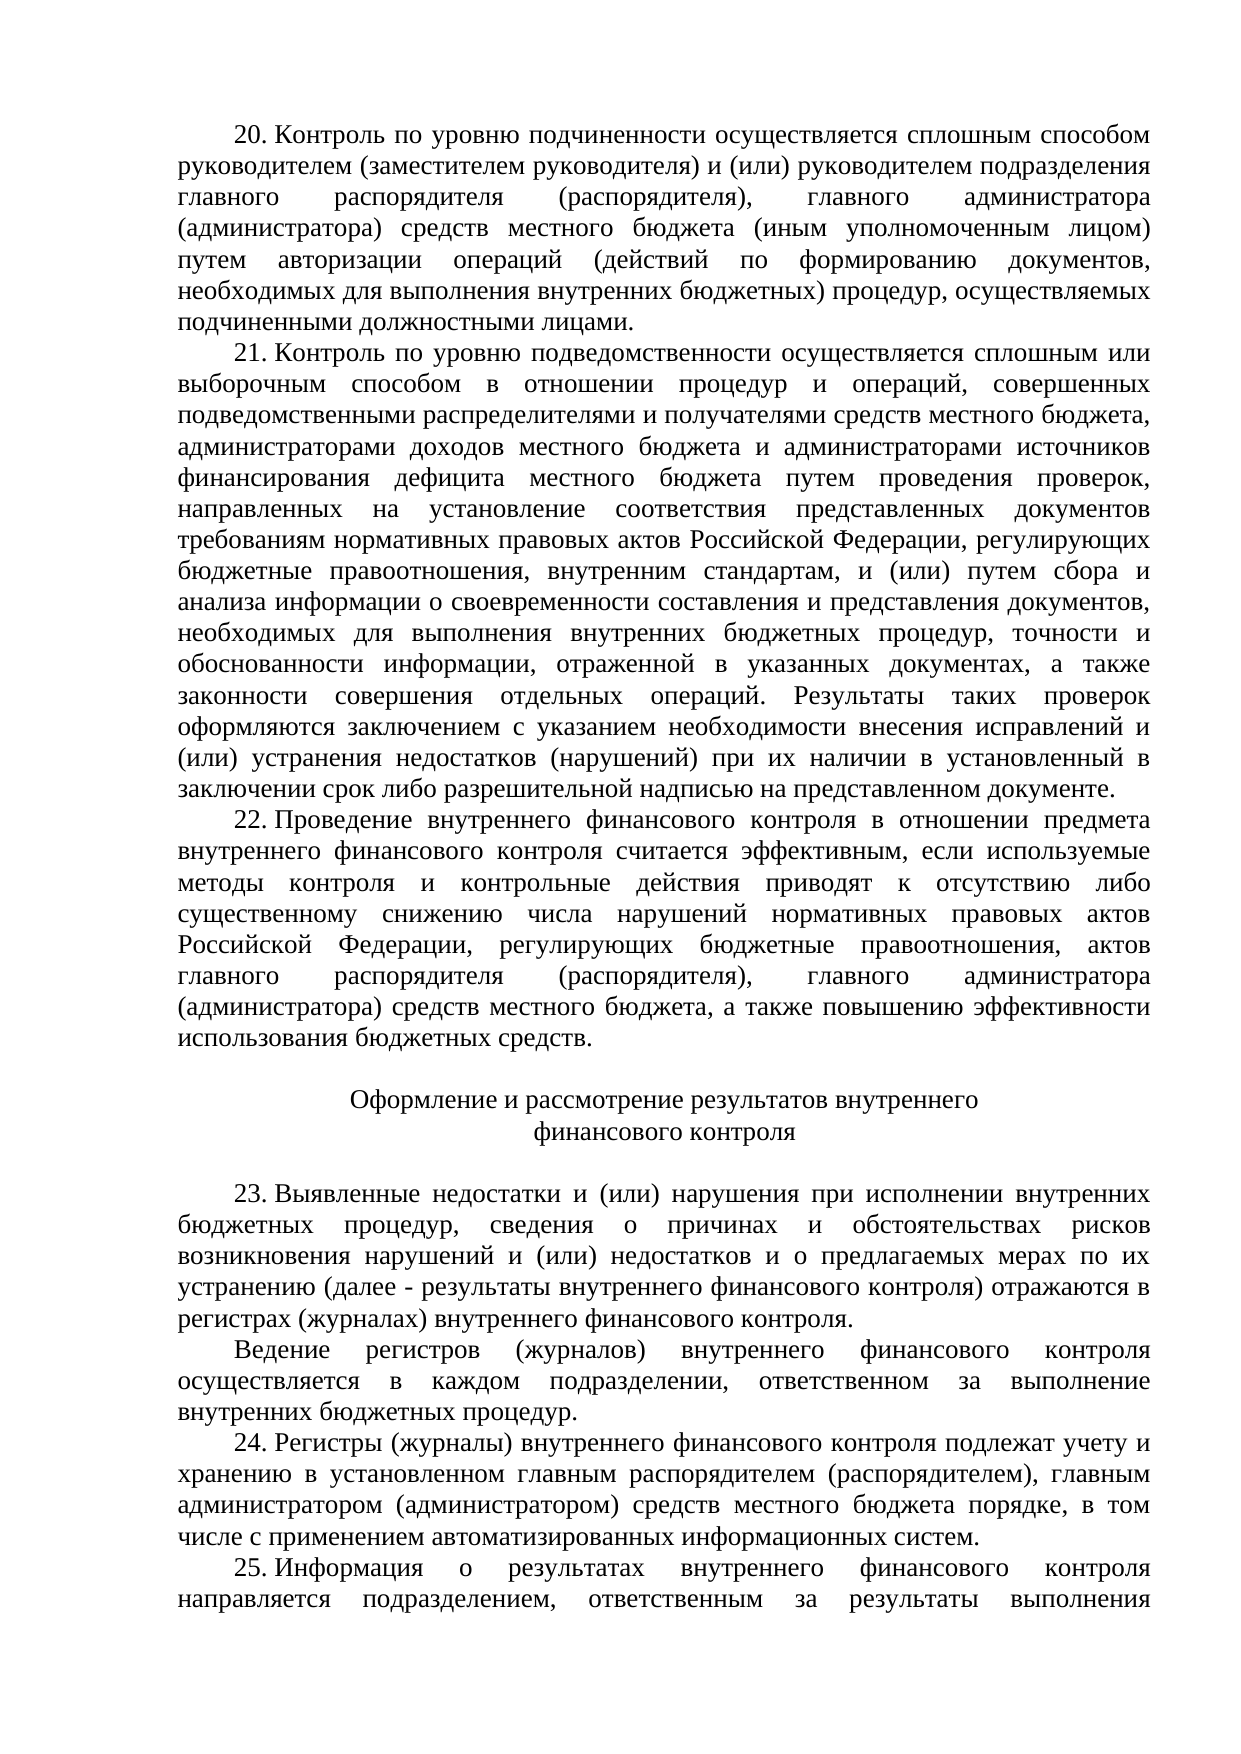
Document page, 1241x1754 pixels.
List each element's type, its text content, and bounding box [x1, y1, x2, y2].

text 20. Контроль по уровню подчиненности осуществляется сплошным способом руководителем (заместителем руководителя) и (или) руководителем подразделения главного распорядителя (распорядителя), главного администратора (администратора) средств местного бюджета (иным уполномоченным лицом) путем авторизации операций (действий по формированию документов, необходимых для выполнения внутренних бюджетных) процедур, осуществляемых подчиненными должностными лицами. [177, 118, 1152, 336]
text Оформление и рассмотрение результатов внутреннего [177, 1084, 1152, 1115]
text финансового контроля [177, 1115, 1152, 1146]
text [177, 1551, 1152, 1613]
text 23. Выявленные недостатки и (или) нарушения при исполнении внутренних бюджетных процедур, сведения о причинах и обстоятельствах рисков возникновения нарушений и (или) недостатков и о предлагаемых мерах по их устранению (далее - результаты внутреннего финансового контроля) отражаются в регистрах (журналах) внутреннего финансового контроля. [177, 1177, 1152, 1333]
text 22. Проведение внутреннего финансового контроля в отношении предмета внутреннего финансового контроля считается эффективным, если используемые методы контроля и контрольные действия приводят к отсутствию либо существенному снижению числа нарушений нормативных правовых актов Российской Федерации, регулирующих бюджетные правоотношения, актов главного распорядителя (распорядителя), главного администратора (администратора) средств местного бюджета, а также повышению эффективности использования бюджетных средств. [177, 803, 1152, 1052]
text 24. Регистры (журналы) внутреннего финансового контроля подлежат учету и хранению в установленном главным распорядителем (распорядителем), главным администратором (администратором) средств местного бюджета порядке, в том числе с применением автоматизированных информационных систем. [177, 1426, 1152, 1551]
text 21. Контроль по уровню подведомственности осуществляется сплошным или выборочным способом в отношении процедур и операций, совершенных подведомственными распределителями и получателями средств местного бюджета, администраторами доходов местного бюджета и администраторами источников финансирования дефицита местного бюджета путем проведения проверок, направленных на установление соответствия представленных документов требованиям нормативных правовых актов Российской Федерации, регулирующих бюджетные правоотношения, внутренним стандартам, и (или) путем сбора и анализа информации о своевременности составления и представления документов, необходимых для выполнения внутренних бюджетных процедур, точности и обоснованности информации, отраженной в указанных документах, а также законности совершения отдельных операций. Результаты таких проверок оформляются заключением с указанием необходимости внесения исправлений и (или) устранения недостатков (нарушений) при их наличии в установленный в заключении срок либо разрешительной надписью на представленном документе. [177, 336, 1152, 803]
text Ведение регистров (журналов) внутреннего финансового контроля осуществляется в каждом подразделении, ответственном за выполнение внутренних бюджетных процедур. [177, 1333, 1152, 1426]
